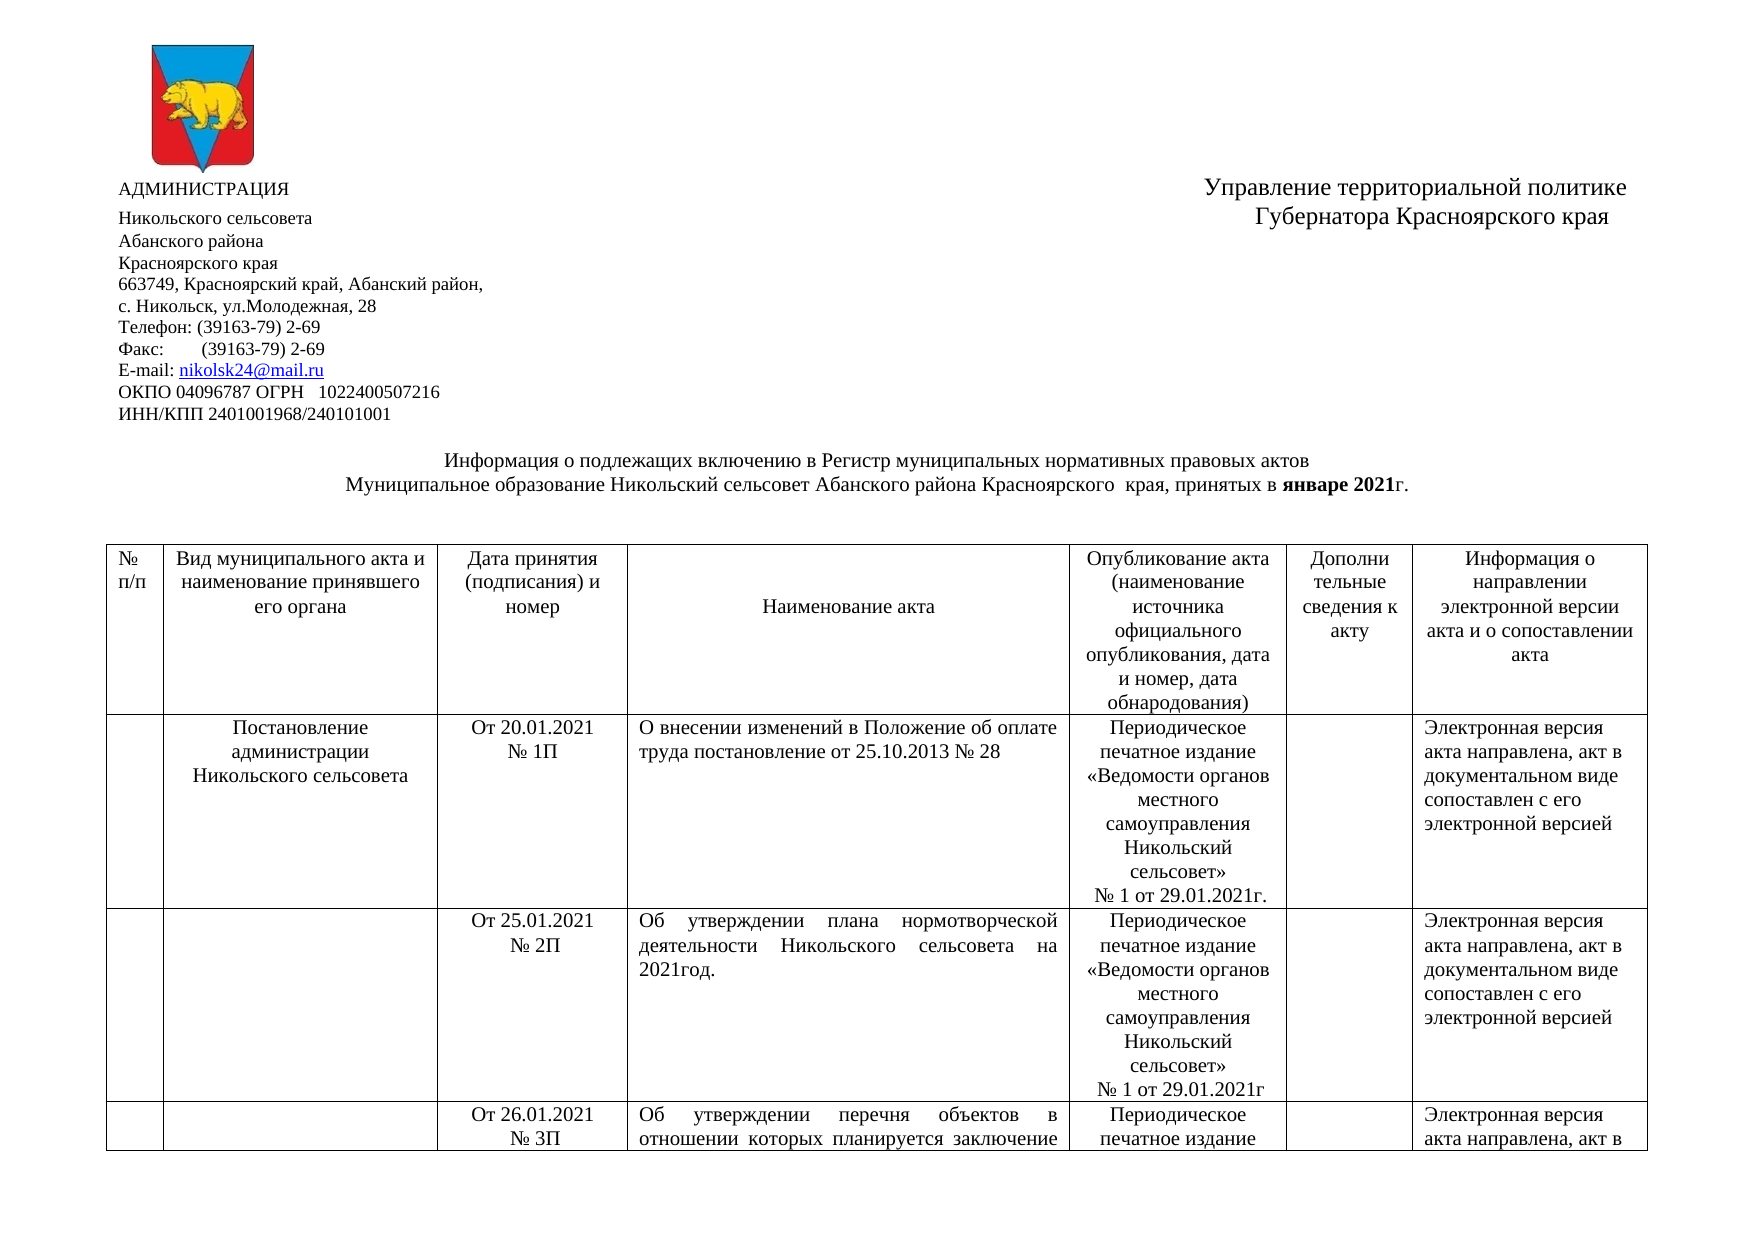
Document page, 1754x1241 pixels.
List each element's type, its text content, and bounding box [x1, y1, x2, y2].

table_cell Периодическое печатное издание «Ведомости органов местного самоуправления Никольский сельсовет» № 1 от 29.01.2021г. [1070, 715, 1286, 907]
text с. Никольск, ул.Молодежная, 28 [118, 295, 1636, 316]
text АДМИНИСТРАЦИЯ Управление территориальной политике [118, 172, 1636, 201]
table_cell Электронная версия акта направлена, акт в документальном виде сопоставлен с его электронной версией [1413, 909, 1647, 1101]
table_cell [107, 909, 163, 1101]
table_cell От 26.01.2021 № 3П [438, 1102, 627, 1150]
text Абанского района [118, 230, 1636, 252]
table_cell [164, 1102, 437, 1150]
table_header Опубликование акта (наименование источника официального опубликования, дата и номер, дата обнародования) [1070, 545, 1286, 714]
text 663749, Красноярский край, Абанский район, [118, 273, 1636, 295]
table_header Информация о направлении электронной версии акта и о сопоставлении акта [1413, 545, 1647, 714]
table_cell [1287, 1102, 1412, 1150]
text Красноярского края [118, 252, 1636, 273]
text Телефон: (39163-79) 2-69 [118, 316, 1636, 338]
text ОКПО 04096787 ОГРН 1022400507216 [118, 381, 1636, 402]
table_header Дополни тельные сведения к акту [1287, 545, 1412, 714]
text Муниципальное образование Никольский сельсовет Абанского района Красноярского края, принятых в январе 2021г. [118, 472, 1636, 496]
table_cell [164, 909, 437, 1101]
table_cell О внесении изменений в Положение об оплате труда постановление от 25.10.2013 № 28 [628, 715, 1069, 907]
table_header Дата принятия (подписания) и номер [438, 545, 627, 714]
table_cell Периодическое печатное издание «Ведомости органов местного самоуправления Никольский сельсовет» № 1 от 29.01.2021г [1070, 909, 1286, 1101]
table_cell Об утверждении плана нормотворческой деятельности Никольского сельсовета на 2021год. [628, 909, 1069, 1101]
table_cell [628, 1102, 1069, 1150]
table_header Вид муниципального акта и наименование принявшего его органа [164, 545, 437, 714]
table_cell [107, 1102, 163, 1150]
text E-mail: nikolsk24@mail.ru [118, 359, 1636, 381]
table_cell Электронная версия акта направлена, акт в документальном виде сопоставлен с его электронной версией [1413, 715, 1647, 907]
table_cell Постановление администрации Никольского сельсовета [164, 715, 437, 907]
text Факс: (39163-79) 2-69 [118, 338, 1636, 359]
table_cell От 20.01.2021 № 1П [438, 715, 627, 907]
text Информация о подлежащих включению в Регистр муниципальных нормативных правовых актов [118, 448, 1636, 472]
text Никольского сельсовета Губернатора Красноярского края [118, 201, 1636, 230]
table_header Наименование акта [628, 545, 1069, 714]
table_cell [1287, 909, 1412, 1101]
picture [151, 44, 254, 173]
table_header № п/п [107, 545, 163, 714]
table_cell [1413, 1102, 1647, 1150]
table_cell [107, 715, 163, 907]
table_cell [1070, 1102, 1286, 1150]
table_cell От 25.01.2021 № 2П [438, 909, 627, 1101]
table_cell [1287, 715, 1412, 907]
text ИНН/КПП 2401001968/240101001 [118, 402, 1636, 424]
